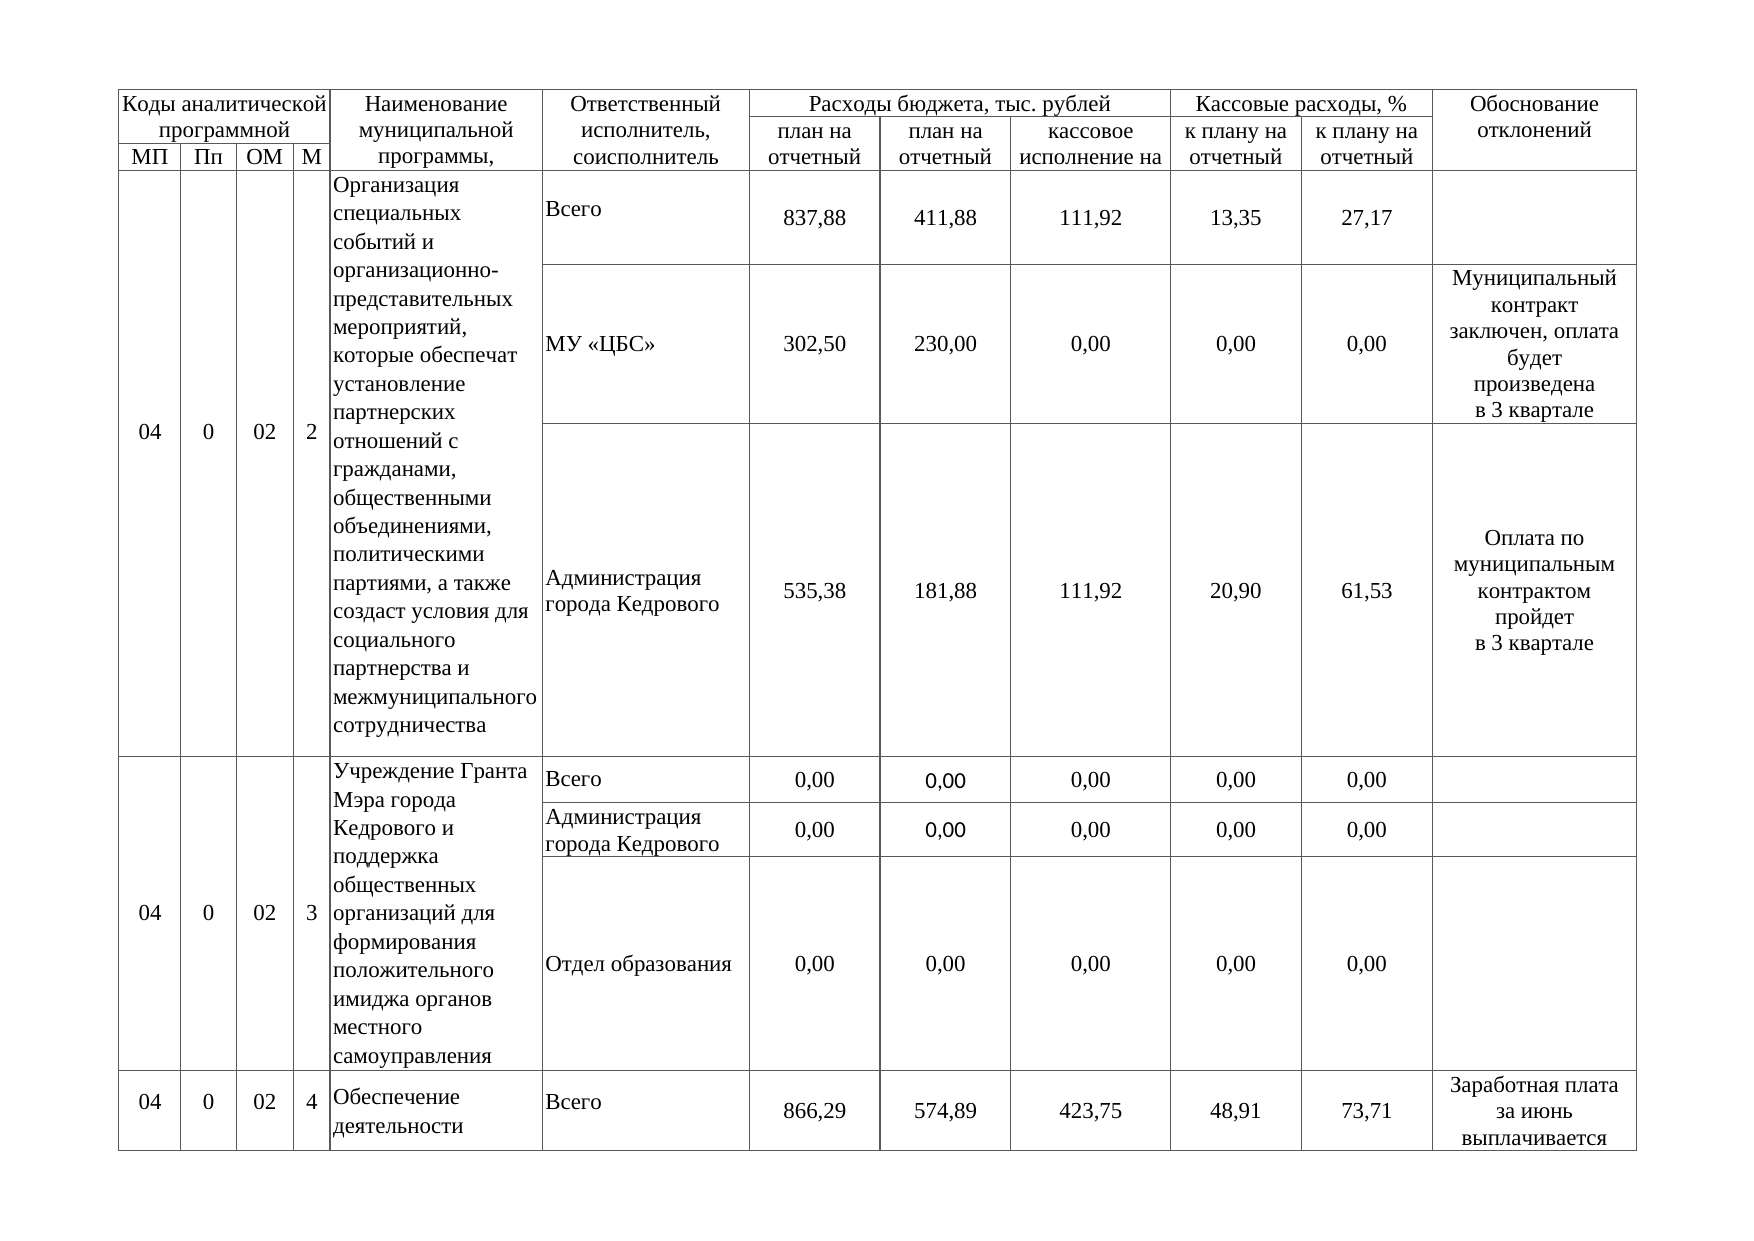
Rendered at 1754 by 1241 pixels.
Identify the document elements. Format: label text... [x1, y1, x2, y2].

table_header Обоснование отклонений [1433, 90, 1636, 170]
table_cell Всего [543, 1071, 749, 1150]
table_cell [1433, 171, 1636, 263]
table_cell 04 [119, 1071, 180, 1150]
table_cell к плану на отчетный год [1171, 117, 1301, 170]
table_cell Администрация города Кедрового [543, 803, 749, 856]
table_cell 111,92 [1011, 171, 1170, 263]
table_cell 48,91 [1171, 1071, 1301, 1150]
table_cell 02 [237, 171, 293, 756]
table_cell 230,00 [881, 265, 1010, 423]
table_cell 0,00 [881, 857, 1010, 1070]
table_cell 411,88 [881, 171, 1010, 263]
table_header Кассовые расходы, % [1171, 90, 1432, 116]
table_cell 423,75 [1011, 1071, 1170, 1150]
table_cell 574,89 [881, 1071, 1010, 1150]
table_cell 02 [237, 757, 293, 1070]
table_cell Учреждение Гранта Мэра города Кедрового и поддержка общественных организаций для формирования положительного имиджа органов местного самоуправления [331, 757, 542, 1070]
table_cell МУ «ЦБС» [543, 265, 749, 423]
table_cell Обеспечение деятельности редакции газеты «В краю кедровом» [331, 1071, 542, 1150]
table_cell 27,17 [1302, 171, 1432, 263]
table_cell 0,00 [1302, 857, 1432, 1070]
table_cell 0 [181, 757, 236, 1070]
table_cell 20,90 [1171, 424, 1301, 756]
table_cell 02 [237, 1071, 293, 1150]
table_cell 0,00 [750, 857, 879, 1070]
table_cell 0,00 [1011, 265, 1170, 423]
table_cell Отдел образования [543, 857, 749, 1070]
table_header Ответственный исполнитель, соисполнитель [543, 90, 749, 170]
table_cell 04 [119, 757, 180, 1070]
table_cell 0,00 [881, 803, 1010, 856]
table_cell Пп [181, 144, 236, 170]
table_cell 0 [181, 171, 236, 756]
table_cell 0,00 [1302, 803, 1432, 856]
table_cell 181,88 [881, 424, 1010, 756]
table_cell Муниципальный контракт заключен, оплата будет произведена в 3 квартале [1433, 265, 1636, 423]
table_cell 0,00 [1302, 265, 1432, 423]
table_cell 111,92 [1011, 424, 1170, 756]
table_cell кассовое исполнение на конец отчетного периода [1011, 117, 1170, 170]
table_cell 4 [294, 1071, 329, 1150]
table_cell 0,00 [1011, 757, 1170, 802]
table_cell 0,00 [1011, 857, 1170, 1070]
table_cell Администрация города Кедрового [543, 424, 749, 756]
table_cell 3 [294, 757, 329, 1070]
table_cell Всего [543, 757, 749, 802]
table_cell 73,71 [1302, 1071, 1432, 1150]
table_header Коды аналитической программной классификации [119, 90, 329, 142]
table_cell Оплата по муниципальным контрактом пройдет в 3 квартале [1433, 424, 1636, 756]
table_cell [1433, 857, 1636, 1070]
table_cell Заработная плата за июнь выплачивается 6 июля [1433, 1071, 1636, 1150]
table_cell 13,35 [1171, 171, 1301, 263]
table_cell 535,38 [750, 424, 879, 756]
table_cell 302,50 [750, 265, 879, 423]
table_cell 0,00 [1171, 757, 1301, 802]
table_cell 61,53 [1302, 424, 1432, 756]
table_cell 0,00 [1171, 803, 1301, 856]
table_cell план на отчетный период [881, 117, 1010, 170]
table_cell 0 [181, 1071, 236, 1150]
table_cell 0,00 [750, 757, 879, 802]
table_cell М [294, 144, 329, 170]
table_cell 0,00 [1302, 757, 1432, 802]
table_cell план на отчетный год [750, 117, 879, 170]
table_cell 0,00 [1011, 803, 1170, 856]
table_cell 0,00 [1171, 265, 1301, 423]
table_cell [1433, 803, 1636, 856]
table_cell Организация специальных событий и организационно-представительных мероприятий, которые обеспечат установление партнерских отношений с гражданами, общественными объединениями, политическими партиями, а также создаст условия для социального партнерства и межмуниципального сотрудничества [331, 171, 542, 756]
table_cell [1433, 757, 1636, 802]
table_cell 866,29 [750, 1071, 879, 1150]
table_cell 0,00 [750, 803, 879, 856]
table_cell 04 [119, 171, 180, 756]
table_cell Всего [543, 171, 749, 263]
table_header Наименование муниципальной программы, подпрограммы, основного мероприятия, мероприятия [331, 90, 542, 170]
table_cell 0,00 [881, 757, 1010, 802]
table_cell МП [119, 144, 180, 170]
table_cell 0,00 [1171, 857, 1301, 1070]
table_cell 837,88 [750, 171, 879, 263]
table_cell к плану на отчетный период [1302, 117, 1432, 170]
table_cell ОМ [237, 144, 293, 170]
table_header Расходы бюджета, тыс. рублей [750, 90, 1170, 116]
table_cell 2 [294, 171, 329, 756]
